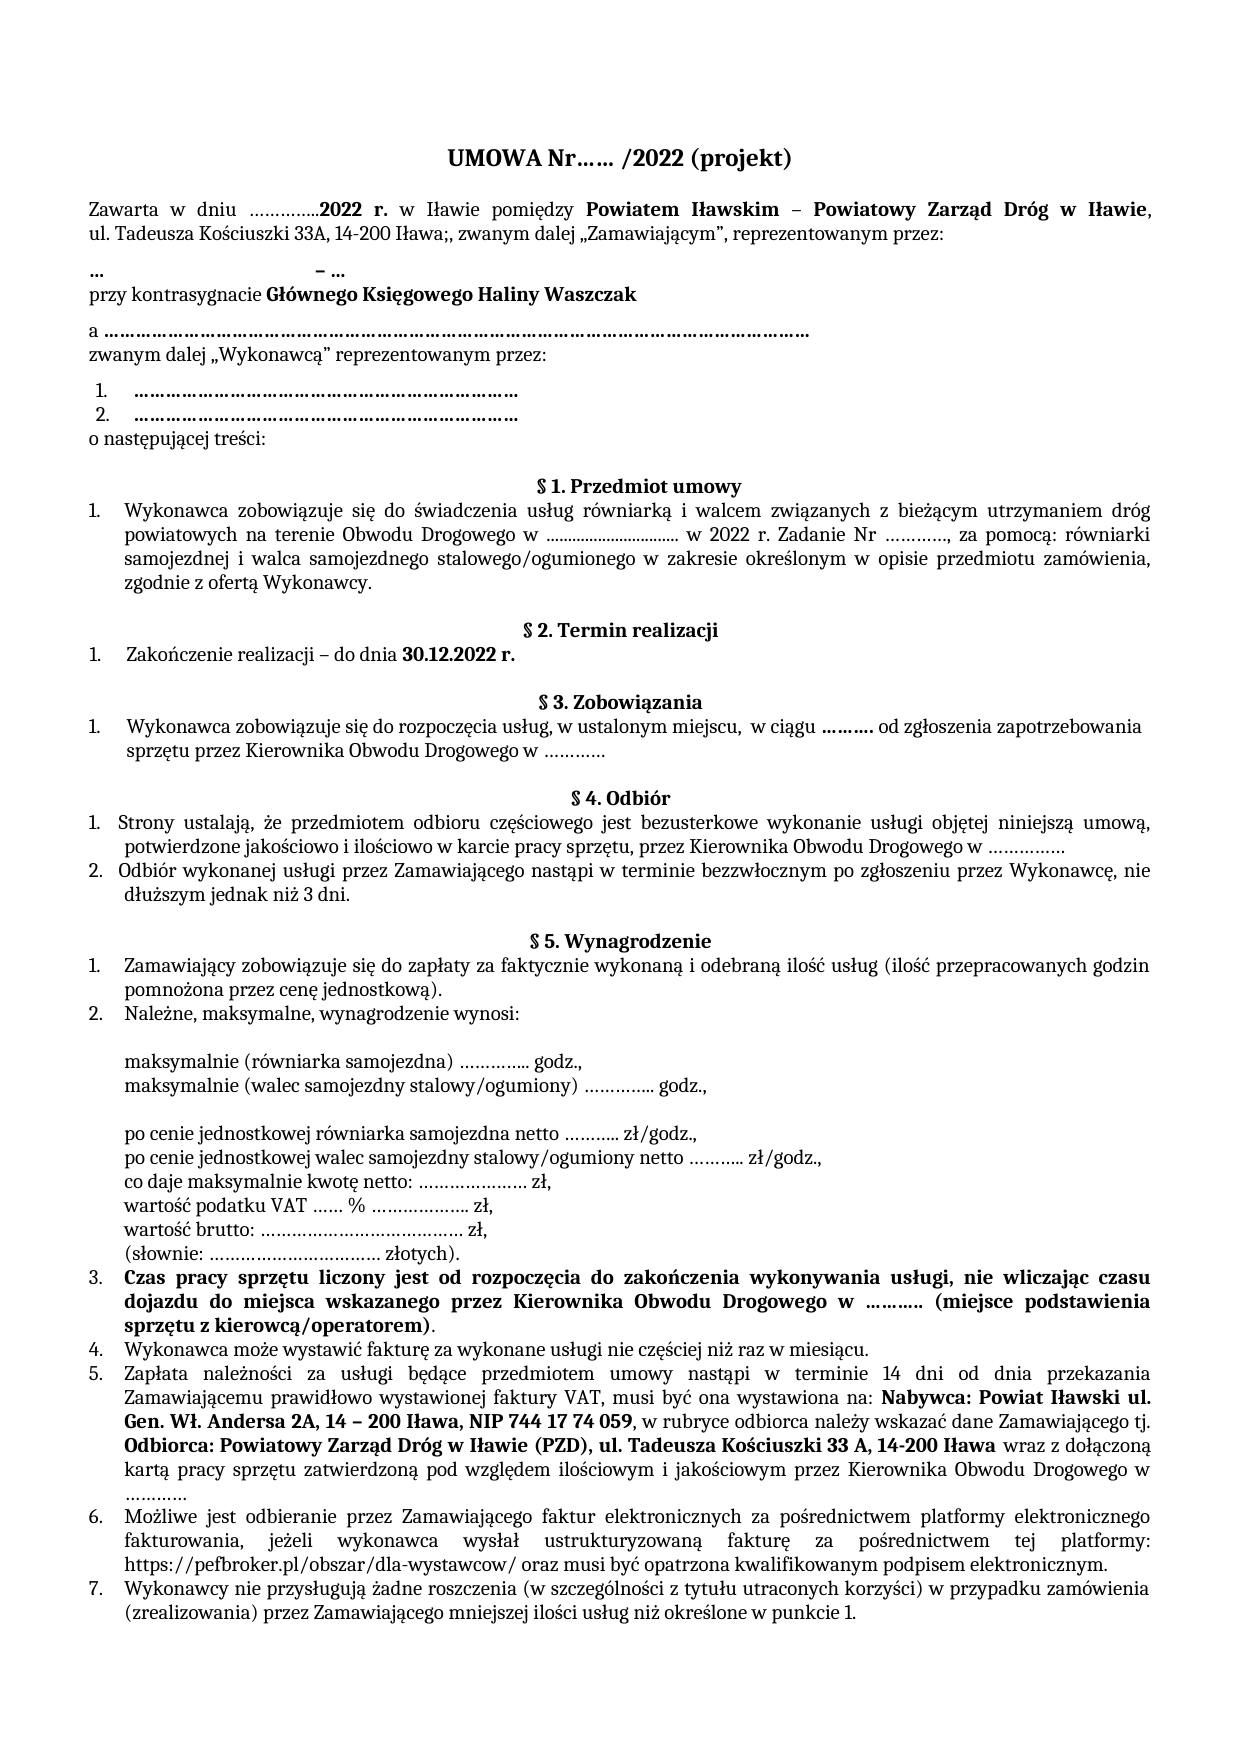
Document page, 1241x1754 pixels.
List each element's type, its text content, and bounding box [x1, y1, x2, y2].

text przy kontrasygnacie Głównego Księgowego Haliny Waszczak [89, 282, 1152, 306]
text § 2. Termin realizacji [89, 619, 1152, 643]
list Należne, maksymalne, wynagrodzenie wynosi: [89, 1002, 1152, 1026]
list ……………………………………………………………… [96, 403, 1152, 427]
text po cenie jednostkowej równiarka samojezdna netto ……….. zł/godz., [124, 1122, 1152, 1146]
list Zapłata należności za usługi będące przedmiotem umowy nastąpi w terminie 14 dni od dnia przekazania Zamawiającemu prawidłowo wystawionej faktury VAT, musi być ona wystawiona na: Nabywca: Powiat Iławski ul. Gen. Wł. Andersa 2A, 14 – 200 Iława, NIP 744 17 74 059, w rubryce odbiorca należy wskazać dane Zamawiającego tj. Odbiorca: Powiatowy Zarząd Dróg w Iławie (PZD), ul. Tadeusza Kościuszki 33 A, 14-200 Iława wraz z dołączoną kartą pracy sprzętu zatwierdzoną pod względem ilościowym i jakościowym przez Kierownika Obwodu Drogowego w ………… [89, 1361, 1152, 1505]
text § 4. Odbiór [89, 786, 1152, 810]
text … – … [89, 258, 1152, 282]
text (słownie: …………………………… złotych). [124, 1242, 1152, 1266]
text Zawarta w dniu …………..2022 r. w Iławie pomiędzy Powiatem Iławskim – Powiatowy Zarząd Dróg w Iławie, ul. Tadeusza Kościuszki 33A, 14-200 Iława;, zwanym dalej „Zamawiającym”, reprezentowanym przez: [89, 198, 1152, 246]
text o następującej treści: [89, 427, 1152, 451]
text § 3. Zobowiązania [89, 691, 1152, 714]
list Strony ustalają, że przedmiotem odbioru częściowego jest bezusterkowe wykonanie usługi objętej niniejszą umową, potwierdzone jakościowo i ilościowo w karcie pracy sprzętu, przez Kierownika Obwodu Drogowego w …………… [89, 810, 1152, 858]
text wartość brutto: ………………………………… zł, [124, 1218, 1152, 1242]
list Zamawiający zobowiązuje się do zapłaty za faktycznie wykonaną i odebraną ilość usług (ilość przepracowanych godzin pomnożona przez cenę jednostkową). [89, 954, 1152, 1002]
list Wykonawca zobowiązuje się do rozpoczęcia usług, w ustalonym miejscu, w ciągu ………. od zgłoszenia zapotrzebowania sprzętu przez Kierownika Obwodu Drogowego w ………… [89, 714, 1152, 762]
text § 1. Przedmiot umowy [126, 475, 1152, 499]
list Wykonawca zobowiązuje się do świadczenia usług równiarką i walcem związanych z bieżącym utrzymaniem dróg powiatowych na terenie Obwodu Drogowego w ............................... w 2022 r. Zadanie Nr …………, za pomocą: równiarki samojezdnej i walca samojezdnego stalowego/ogumionego w zakresie określonym w opisie przedmiotu zamówienia, zgodnie z ofertą Wykonawcy. [89, 499, 1152, 595]
list Czas pracy sprzętu liczony jest od rozpoczęcia do zakończenia wykonywania usługi, nie wliczając czasu dojazdu do miejsca wskazanego przez Kierownika Obwodu Drogowego w ……….. (miejsce podstawienia sprzętu z kierowcą/operatorem). [89, 1266, 1152, 1337]
list Możliwe jest odbieranie przez Zamawiającego faktur elektronicznych za pośrednictwem platformy elektronicznego fakturowania, jeżeli wykonawca wysłał ustrukturyzowaną fakturę za pośrednictwem tej platformy: https://pefbroker.pl/obszar/dla-wystawcow/ oraz musi być opatrzona kwalifikowanym podpisem elektronicznym. [89, 1505, 1152, 1577]
list Zakończenie realizacji – do dnia 30.12.2022 r. [89, 643, 1152, 667]
text zwanym dalej „Wykonawcą” reprezentowanym przez: [89, 343, 1152, 367]
text a …………………………………………………………………………………………………………………… [89, 319, 1152, 343]
text maksymalnie (równiarka samojezdna) ………….. godz., [124, 1050, 1152, 1074]
text wartość podatku VAT …… % ………………. zł, [124, 1194, 1152, 1218]
list ……………………………………………………………… [96, 379, 1152, 403]
text po cenie jednostkowej walec samojezdny stalowy/ogumiony netto ……….. zł/godz., [124, 1146, 1152, 1170]
text maksymalnie (walec samojezdny stalowy/ogumiony) ………….. godz., [124, 1074, 1152, 1098]
text § 5. Wynagrodzenie [89, 930, 1152, 954]
text UMOWA Nr…… /2022 (projekt) [89, 144, 1152, 173]
text co daje maksymalnie kwotę netto: ………………… zł, [124, 1170, 1152, 1194]
list Odbiór wykonanej usługi przez Zamawiającego nastąpi w terminie bezzwłocznym po zgłoszeniu przez Wykonawcę, nie dłuższym jednak niż 3 dni. [89, 858, 1152, 906]
list Wykonawca może wystawić fakturę za wykonane usługi nie częściej niż raz w miesiącu. [89, 1337, 1152, 1361]
list Wykonawcy nie przysługują żadne roszczenia (w szczególności z tytułu utraconych korzyści) w przypadku zamówienia (zrealizowania) przez Zamawiającego mniejszej ilości usług niż określone w punkcie 1. [89, 1577, 1152, 1625]
